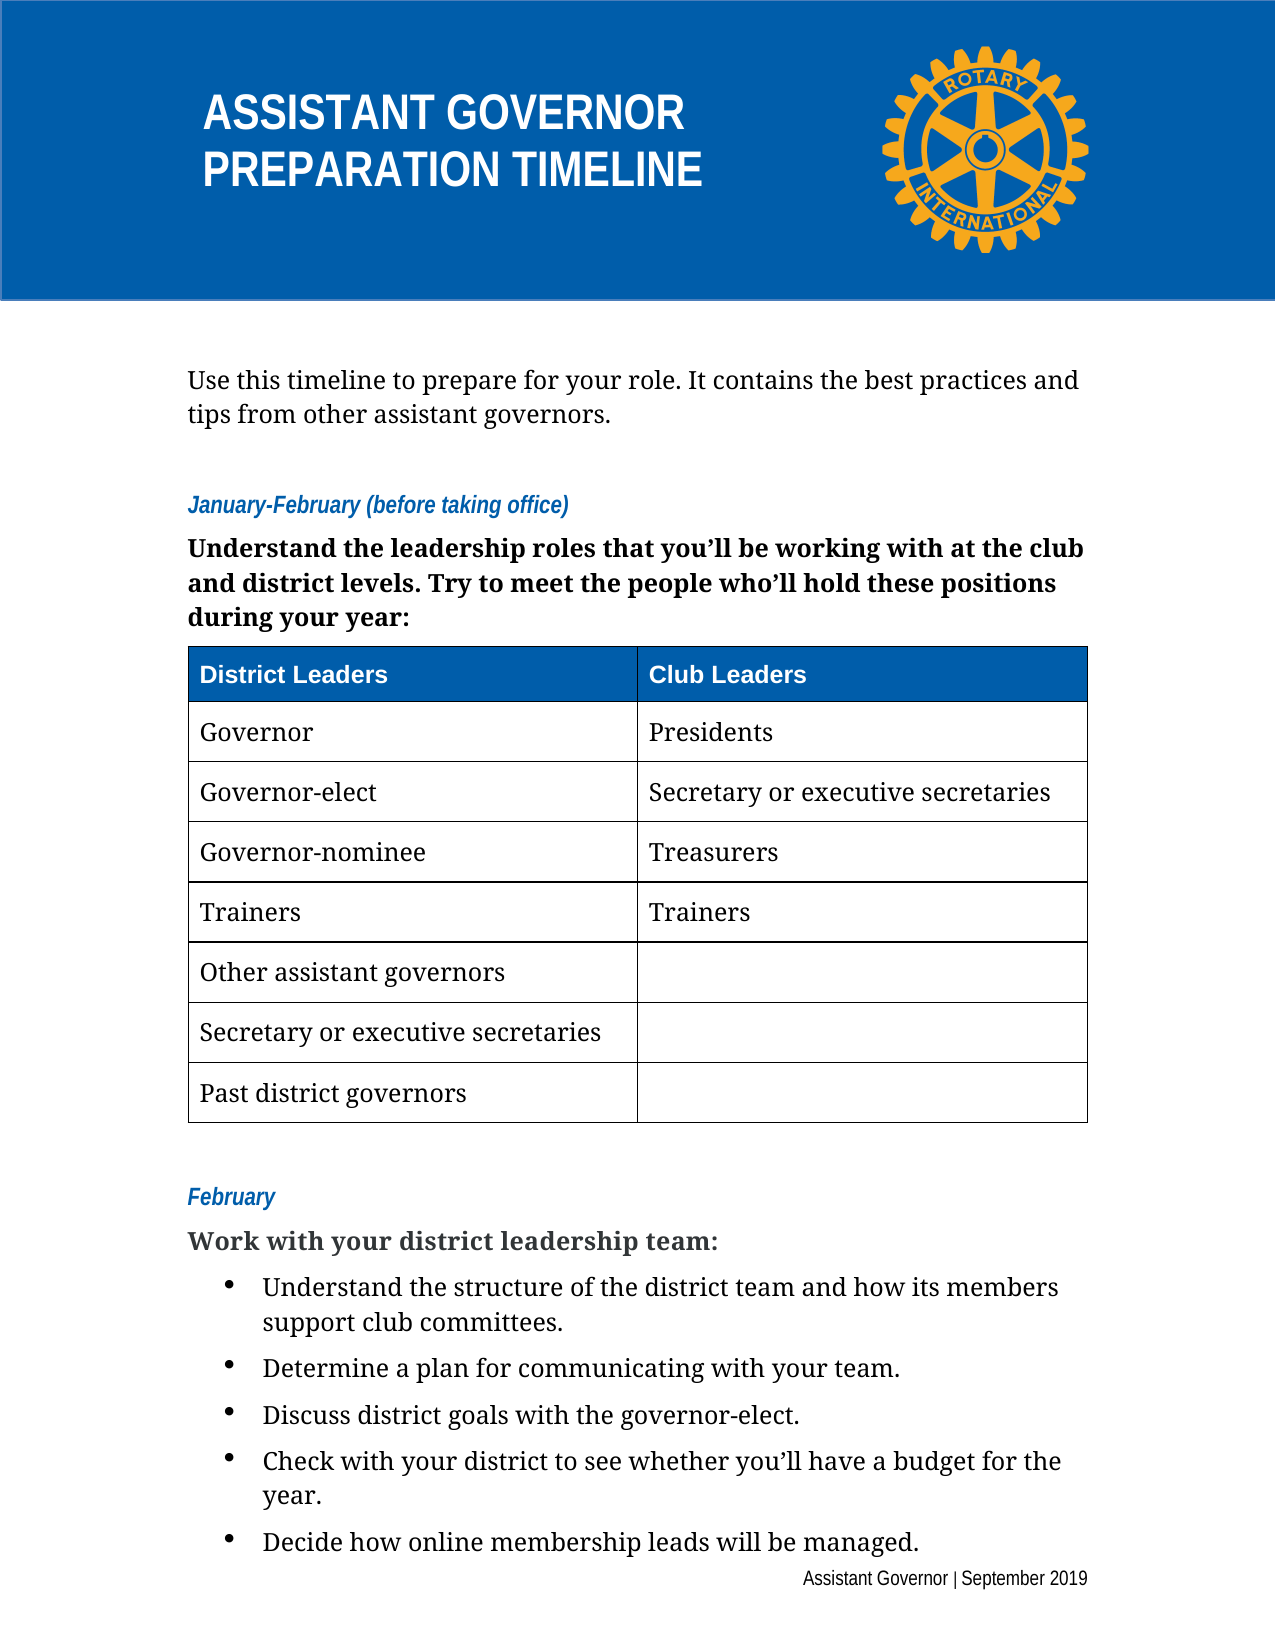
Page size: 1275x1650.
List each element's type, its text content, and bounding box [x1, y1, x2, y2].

list Discuss district goals with the governor-elect. [225, 1397, 1087, 1431]
list Decide how online membership leads will be managed. [225, 1524, 1087, 1558]
list Understand the structure of the district team and how its members support club committees. [225, 1270, 1087, 1338]
picture [2, 1, 1275, 299]
table_cell Secretary or executive secretaries [189, 1003, 637, 1062]
table_cell Presidents [638, 702, 1087, 761]
table_cell Past district governors [189, 1063, 637, 1122]
table_cell Treasurers [638, 822, 1087, 881]
table_cell Other assistant governors [189, 943, 637, 1002]
table_header District Leaders [189, 647, 637, 701]
text Use this timeline to prepare for your role. It contains the best practices and tips from other assistant governors. [187, 362, 1087, 430]
text February [187, 1182, 1087, 1211]
list Determine a plan for communicating with your team. [225, 1351, 1087, 1385]
table_cell Governor-elect [189, 762, 637, 821]
table_cell [638, 1003, 1087, 1062]
table_cell Trainers [638, 883, 1087, 941]
text January-February (before taking office) [187, 489, 1087, 519]
table_header Club Leaders [638, 647, 1087, 701]
list Check with your district to see whether you’ll have a budget for the year. [225, 1444, 1087, 1512]
text Work with your district leadership team: [187, 1223, 1087, 1258]
table_cell Governor-nominee [189, 822, 637, 881]
table_cell [638, 943, 1087, 1002]
table_cell Governor [189, 702, 637, 761]
table_cell Secretary or executive secretaries [638, 762, 1087, 821]
table_cell [638, 1063, 1087, 1122]
table_cell Trainers [189, 883, 637, 941]
text Understand the leadership roles that you’ll be working with at the club and district levels. Try to meet the people who’ll hold these positions during your year: [187, 531, 1087, 633]
